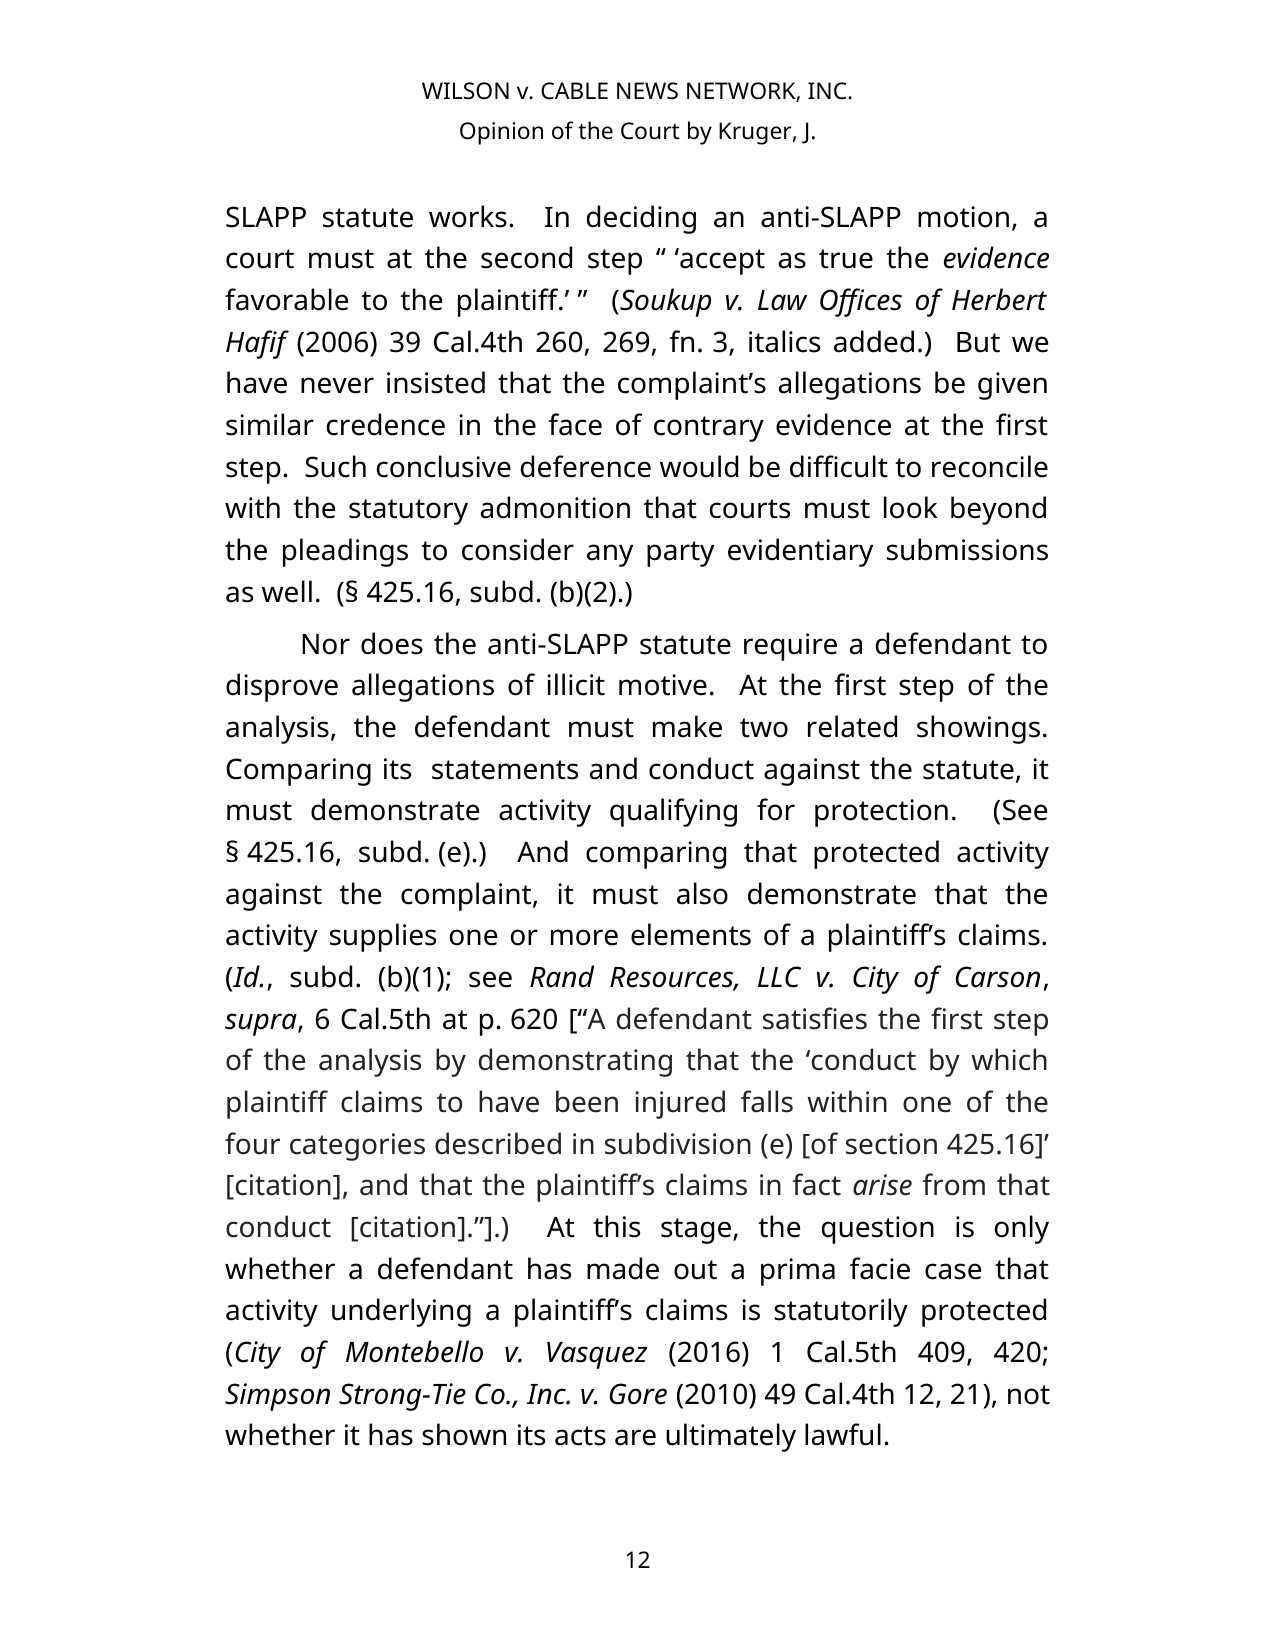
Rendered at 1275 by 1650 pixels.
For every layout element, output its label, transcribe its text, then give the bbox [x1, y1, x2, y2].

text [225, 194, 1050, 610]
text Nor does the anti-SLAPP statute require a defendant to disprove allegations of illicit motive. At the first step of the analysis, the defendant must make two related showings. Comparing its statements and conduct against the statute, it must demonstrate activity qualifying for protection. (See § 425.16, subd. (e).) And comparing that protected activity against the complaint, it must also demonstrate that the activity supplies one or more elements of a plaintiff’s claims. (Id., subd. (b)(1); see Rand Resources, LLC v. City of Carson, supra, 6 Cal.5th at p. 620 [“A defendant satisfies the first step of the analysis by demonstrating that the ‘conduct by which plaintiff claims to have been injured falls within one of the four categories described in subdivision (e) [of section 425.16]’ [citation], and that the plaintiff’s claims in fact arise from that conduct [citation].”].) At this stage, the question is only whether a defendant has made out a prima facie case that activity underlying a plaintiff’s claims is statutorily protected (City of Montebello v. Vasquez (2016) 1 Cal.5th 409, 420; Simpson Strong-Tie Co., Inc. v. Gore (2010) 49 Cal.4th 12, 21), not whether it has shown its acts are ultimately lawful. [225, 621, 1050, 1454]
